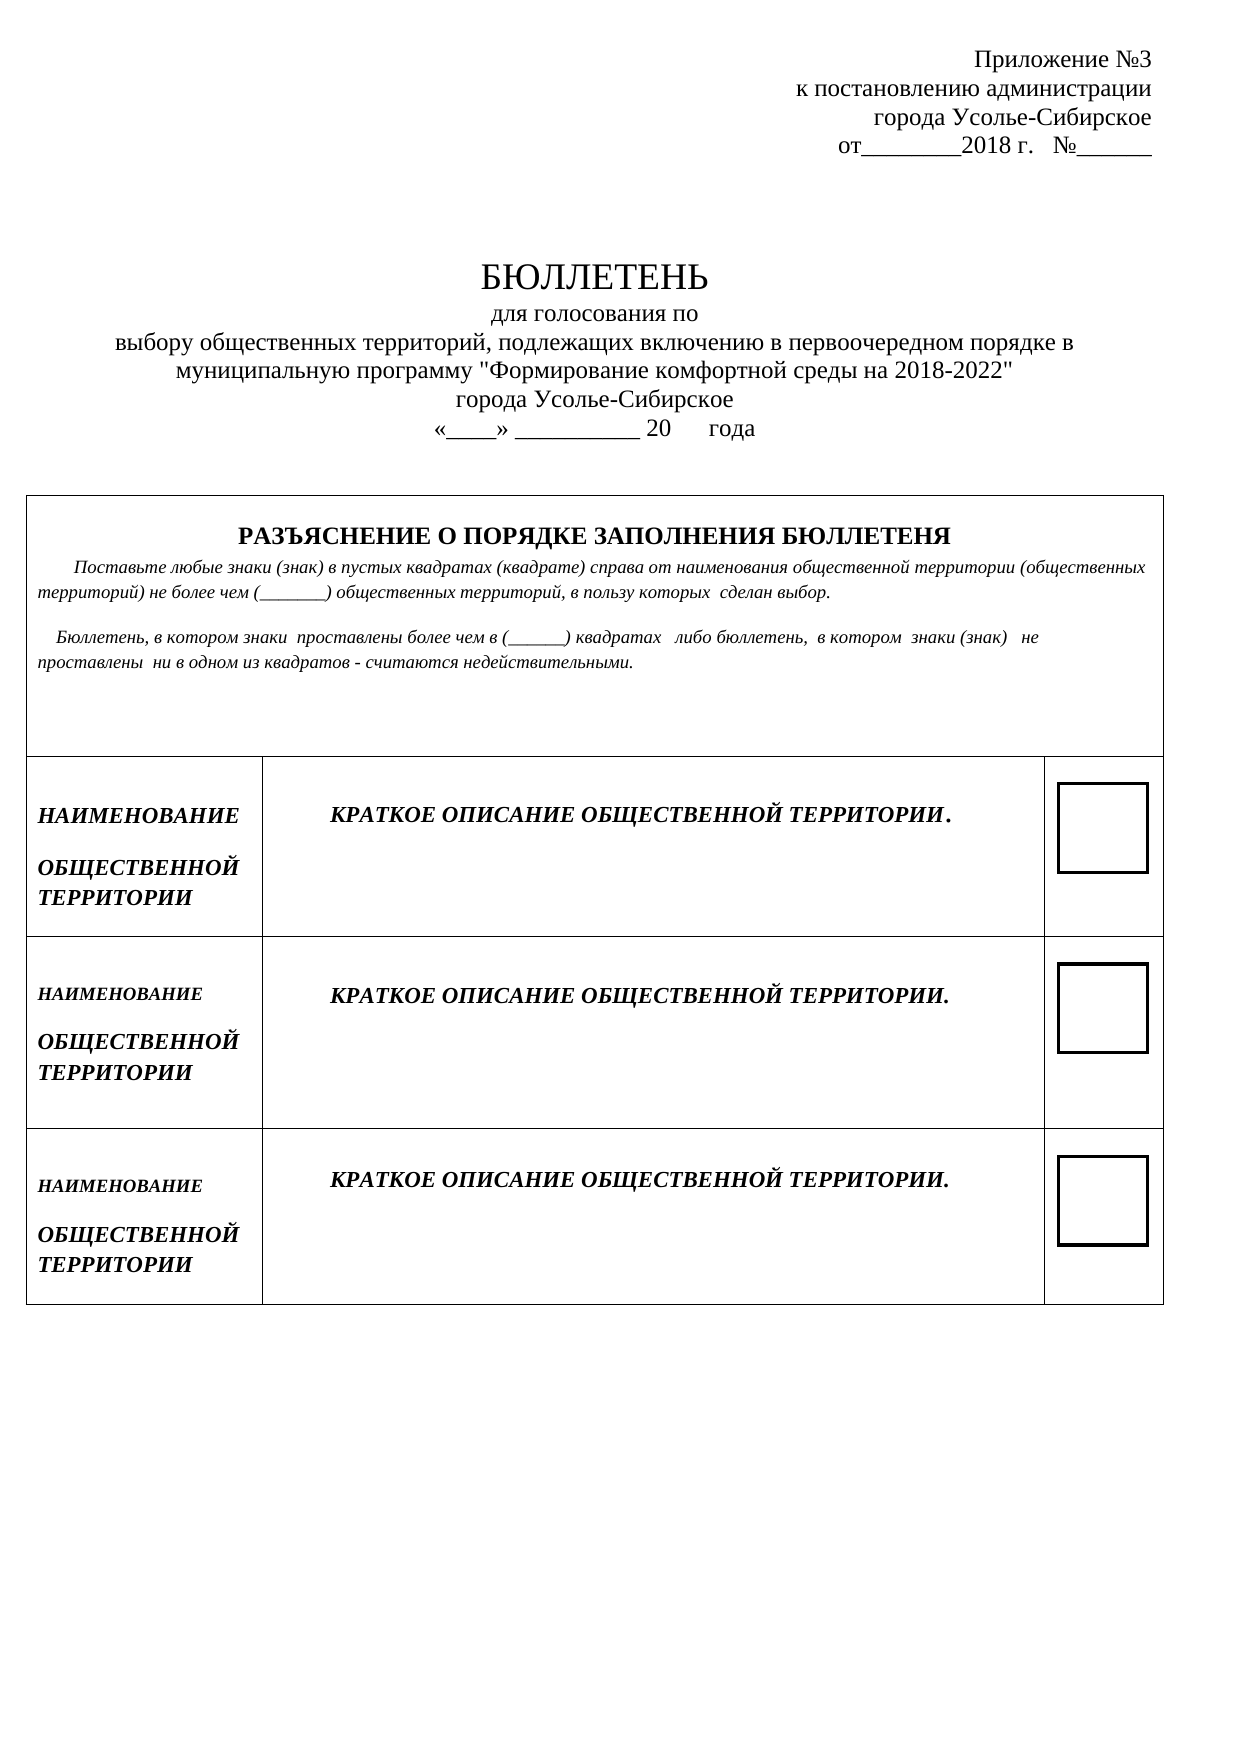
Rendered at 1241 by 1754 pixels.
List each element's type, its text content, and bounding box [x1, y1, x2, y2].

table_cell [1045, 1129, 1163, 1304]
table_cell НАИМЕНОВАНИЕ ОБЩЕСТВЕННОЙ ТЕРРИТОРИИ [27, 757, 262, 936]
text Приложение №3 [118, 44, 1152, 73]
table_cell КРАТКОЕ ОПИСАНИЕ ОБЩЕСТВЕННОЙ ТЕРРИТОРИИ. [263, 937, 1044, 1128]
table_cell [1045, 937, 1163, 1128]
table_header БЮЛЛЕТЕНЬ для голосования по выбору общественных территорий, подлежащих включению в первоочередном порядке в муниципальную программу "Формирование комфортной среды на 2018-2022" города Усолье-Сибирское «____» __________ 20 года [26, 219, 1163, 495]
text к постановлению администрации города Усолье-Сибирское от________2018 г. №______ [118, 73, 1152, 159]
table_cell КРАТКОЕ ОПИСАНИЕ ОБЩЕСТВЕННОЙ ТЕРРИТОРИИ. [263, 757, 1044, 936]
table_cell [1045, 757, 1163, 936]
table_cell НАИМЕНОВАНИЕ ОБЩЕСТВЕННОЙ ТЕРРИТОРИИ [27, 1129, 262, 1304]
table_cell РАЗЪЯСНЕНИЕ О ПОРЯДКЕ ЗАПОЛНЕНИЯ БЮЛЛЕТЕНЯ Поставьте любые знаки (знак) в пустых квадратах (квадрате) справа от наименования общественной территории (общественных территорий) не более чем (_______) общественных территорий, в пользу которых сделан выбор. Бюллетень, в котором знаки проставлены более чем в (______) квадратах либо бюллетень, в котором знаки (знак) не проставлены ни в одном из квадратов - считаются недействительными. [27, 496, 1163, 756]
table_cell НАИМЕНОВАНИЕ ОБЩЕСТВЕННОЙ ТЕРРИТОРИИ [27, 937, 262, 1128]
table_cell КРАТКОЕ ОПИСАНИЕ ОБЩЕСТВЕННОЙ ТЕРРИТОРИИ. [263, 1129, 1044, 1304]
